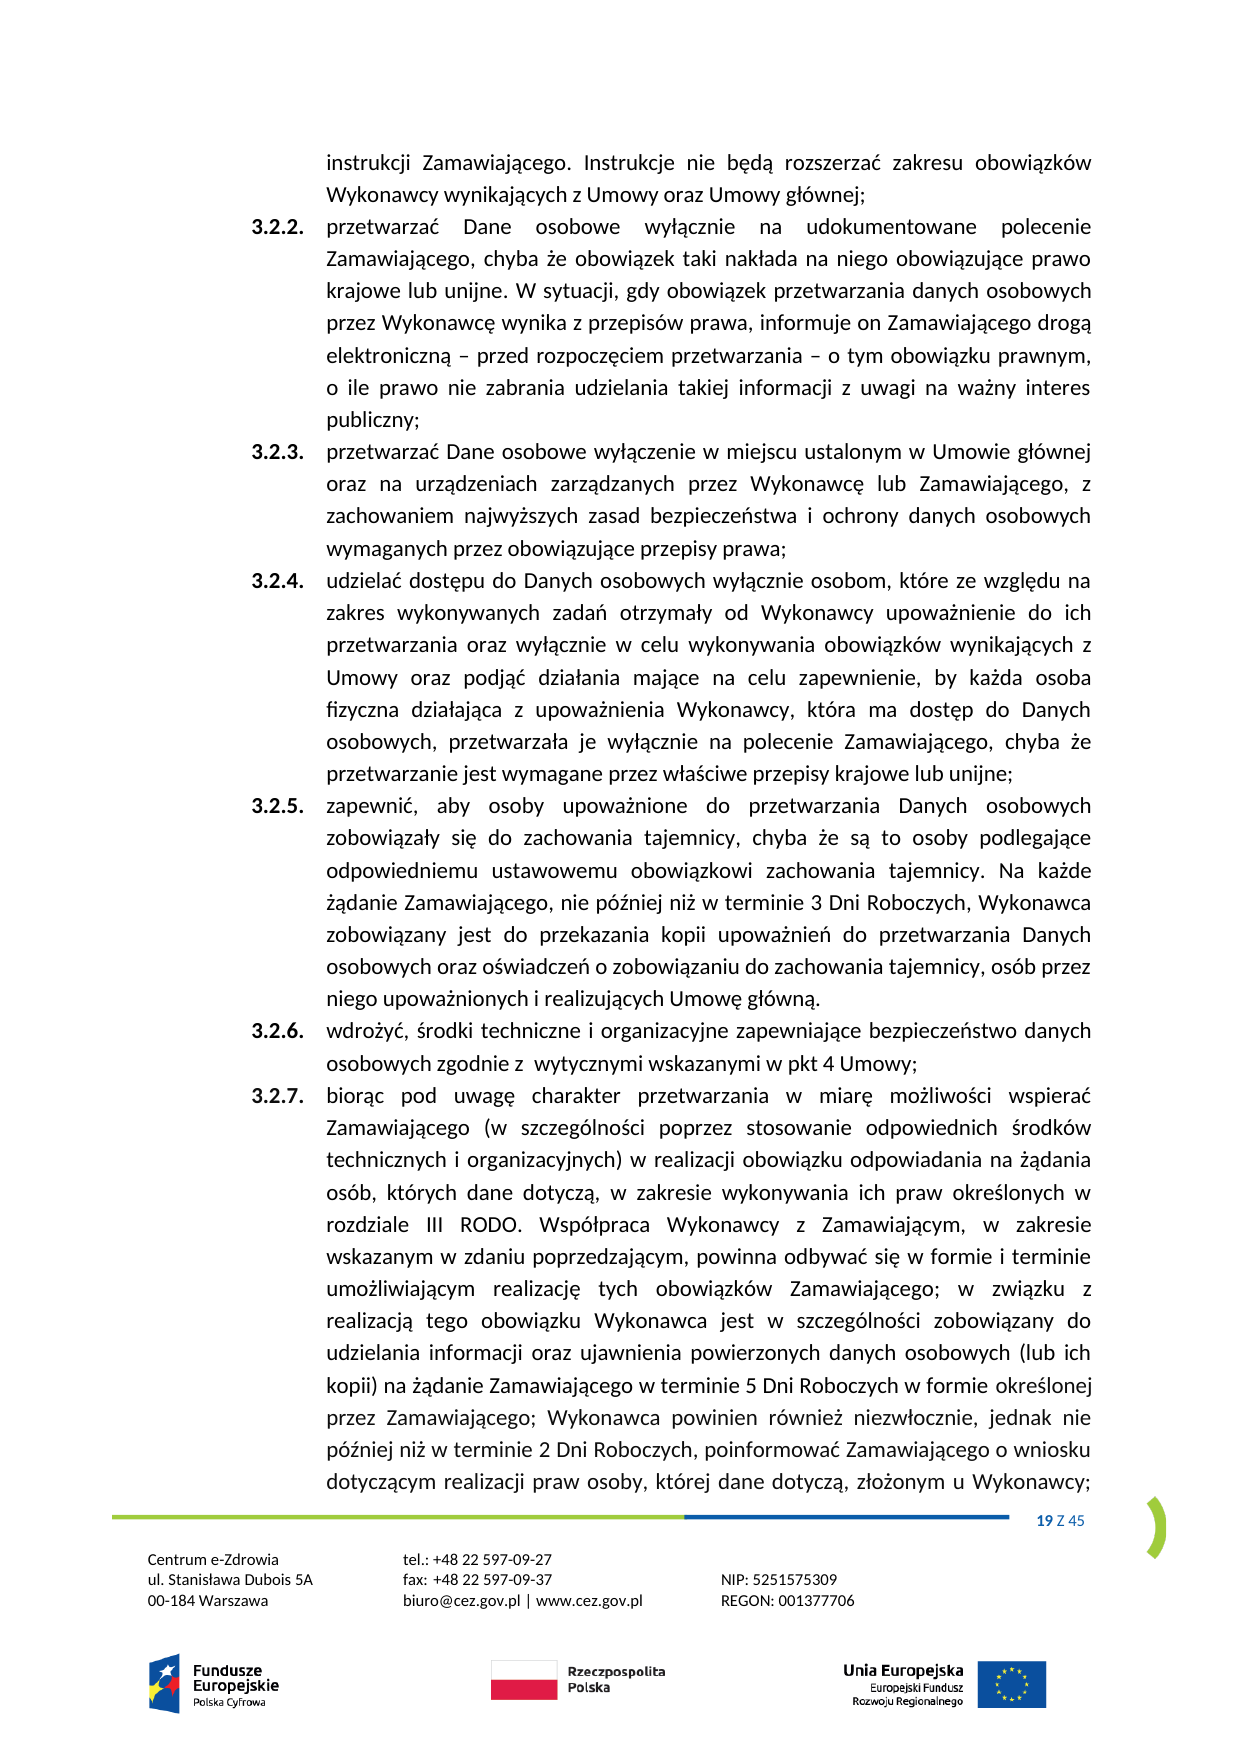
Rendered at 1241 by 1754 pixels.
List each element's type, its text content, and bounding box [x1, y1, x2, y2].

picture [488, 1658, 667, 1701]
picture [835, 1659, 1055, 1709]
list udzielać dostępu do Danych osobowych wyłącznie osobom, które ze względu na zakres wykonywanych zadań otrzymały od Wykonawcy upoważnienie do ich przetwarzania oraz wyłącznie w celu wykonywania obowiązków wynikających z Umowy oraz podjąć działania mające na celu zapewnienie, by każda osoba fizyczna działająca z upoważnienia Wykonawcy, która ma dostęp do Danych osobowych, przetwarzała je wyłącznie na polecenie Zamawiającego, chyba że przetwarzanie jest wymagane przez właściwe przepisy krajowe lub unijne; [251, 566, 1093, 787]
picture [1146, 1496, 1167, 1559]
list zapewnić, aby osoby upoważnione do przetwarzania Danych osobowych zobowiązały się do zachowania tajemnicy, chyba że są to osoby podlegające odpowiedniemu ustawowemu obowiązkowi zachowania tajemnicy. Na każde żądanie Zamawiającego, nie później niż w terminie 3 Dni Roboczych, Wykonawca zobowiązany jest do przekazania kopii upoważnień do przetwarzania Danych osobowych oraz oświadczeń o zobowiązaniu do zachowania tajemnicy, osób przez niego upoważnionych i realizujących Umowę główną. [251, 791, 1093, 1012]
list wdrożyć, środki techniczne i organizacyjne zapewniające bezpieczeństwo danych osobowych zgodnie z wytycznymi wskazanymi w pkt 4 Umowy; [251, 1017, 1093, 1077]
list przetwarzać Dane osobowe wyłącznie na udokumentowane polecenie Zamawiającego, chyba że obowiązek taki nakłada na niego obowiązujące prawo krajowe lub unijne. W sytuacji, gdy obowiązek przetwarzania danych osobowych przez Wykonawcę wynika z przepisów prawa, informuje on Zamawiającego drogą elektroniczną – przed rozpoczęciem przetwarzania – o tym obowiązku prawnym, o ile prawo nie zabrania udzielania takiej informacji z uwagi na ważny interes publiczny; [251, 212, 1093, 433]
list przetwarzać Dane osobowe wyłączenie w miejscu ustalonym w Umowie głównej oraz na urządzeniach zarządzanych przez Wykonawcę lub Zamawiającego, z zachowaniem najwyższych zasad bezpieczeństwa i ochrony danych osobowych wymaganych przez obowiązujące przepisy prawa; [251, 437, 1093, 562]
picture [142, 1650, 285, 1716]
